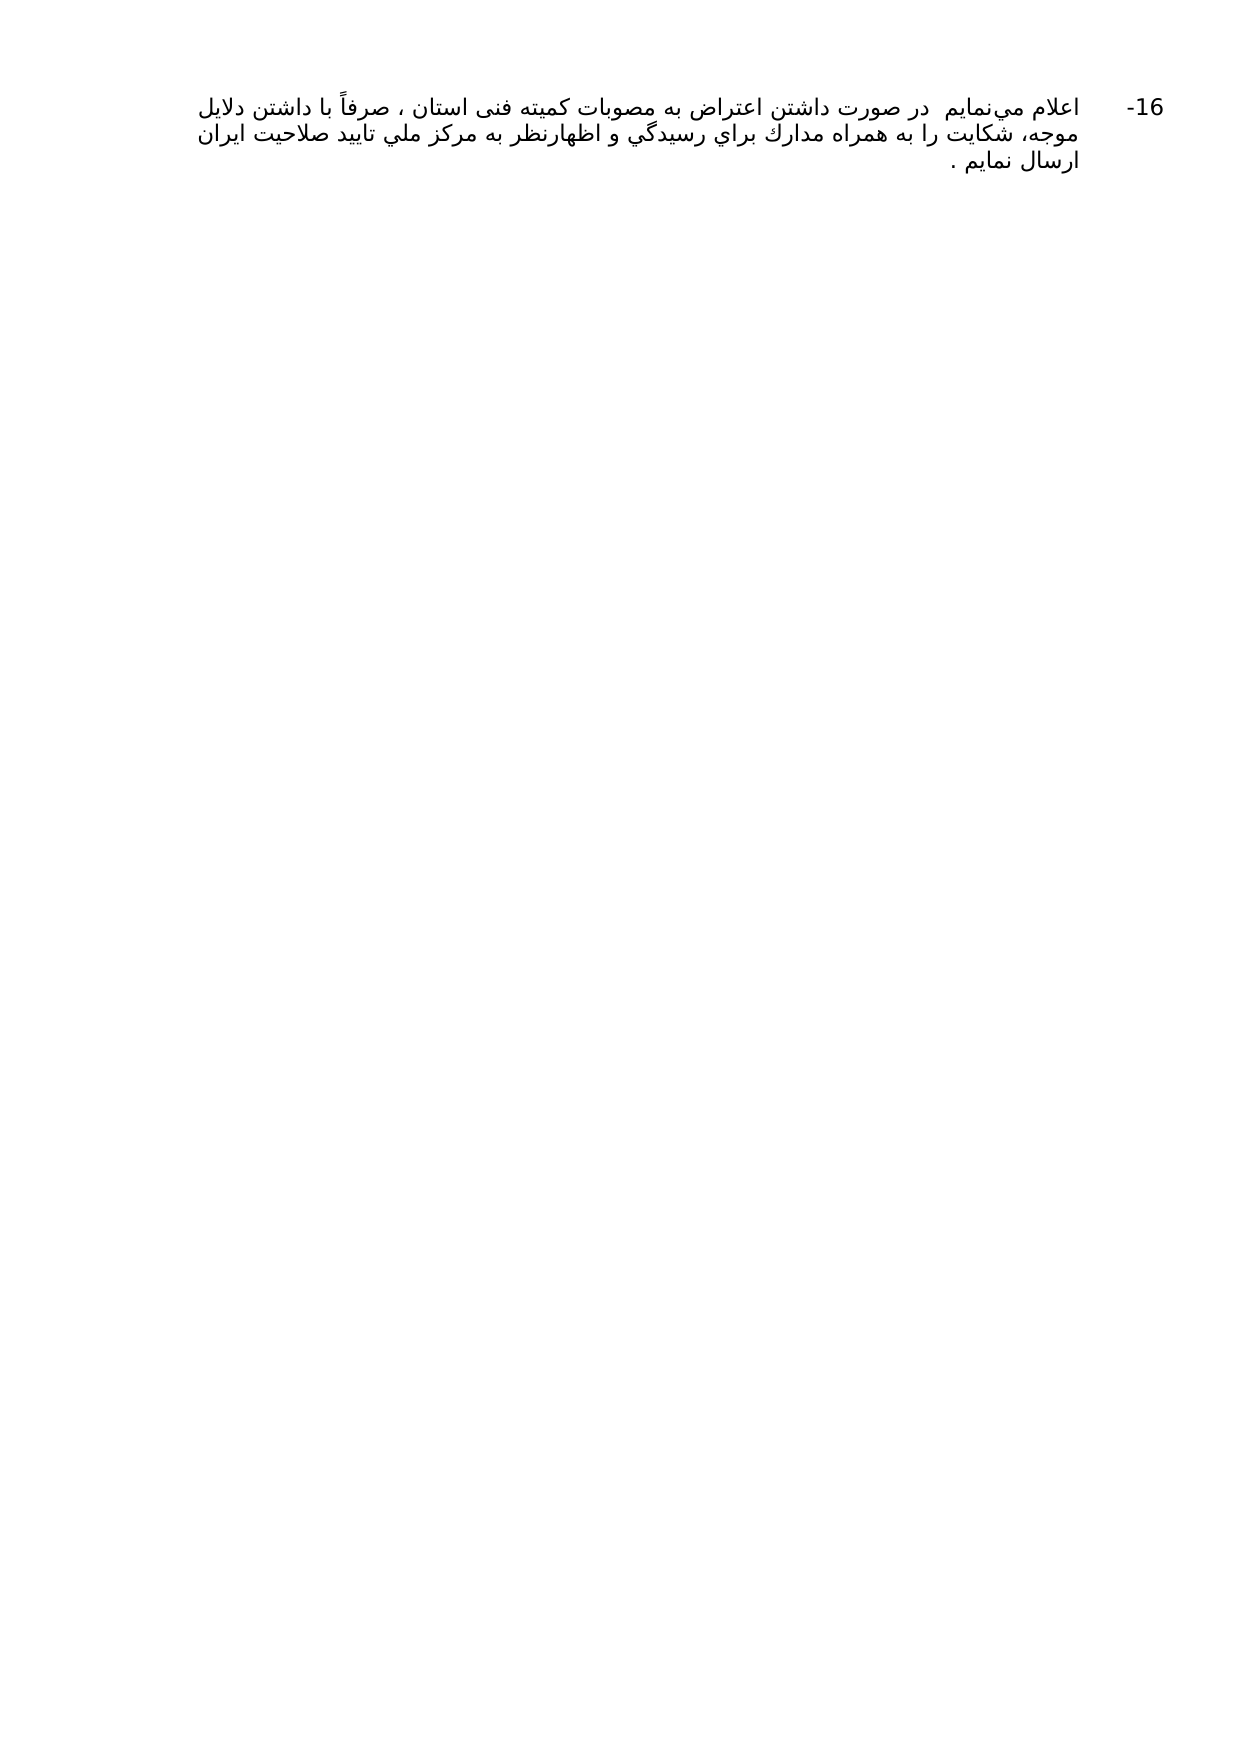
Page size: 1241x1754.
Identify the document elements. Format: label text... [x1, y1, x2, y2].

list اعلام مي‌نمايم در صورت داشتن اعتراض به مصوبات کمیته فنی استان ، صرفاً با داشتن دلايل موجه، شكايت را به همراه مدارك براي رسيدگي و اظهارنظر به مركز ملي تایید صلاحيت ايران ارسال ‌نمايم . [133, 94, 1127, 174]
